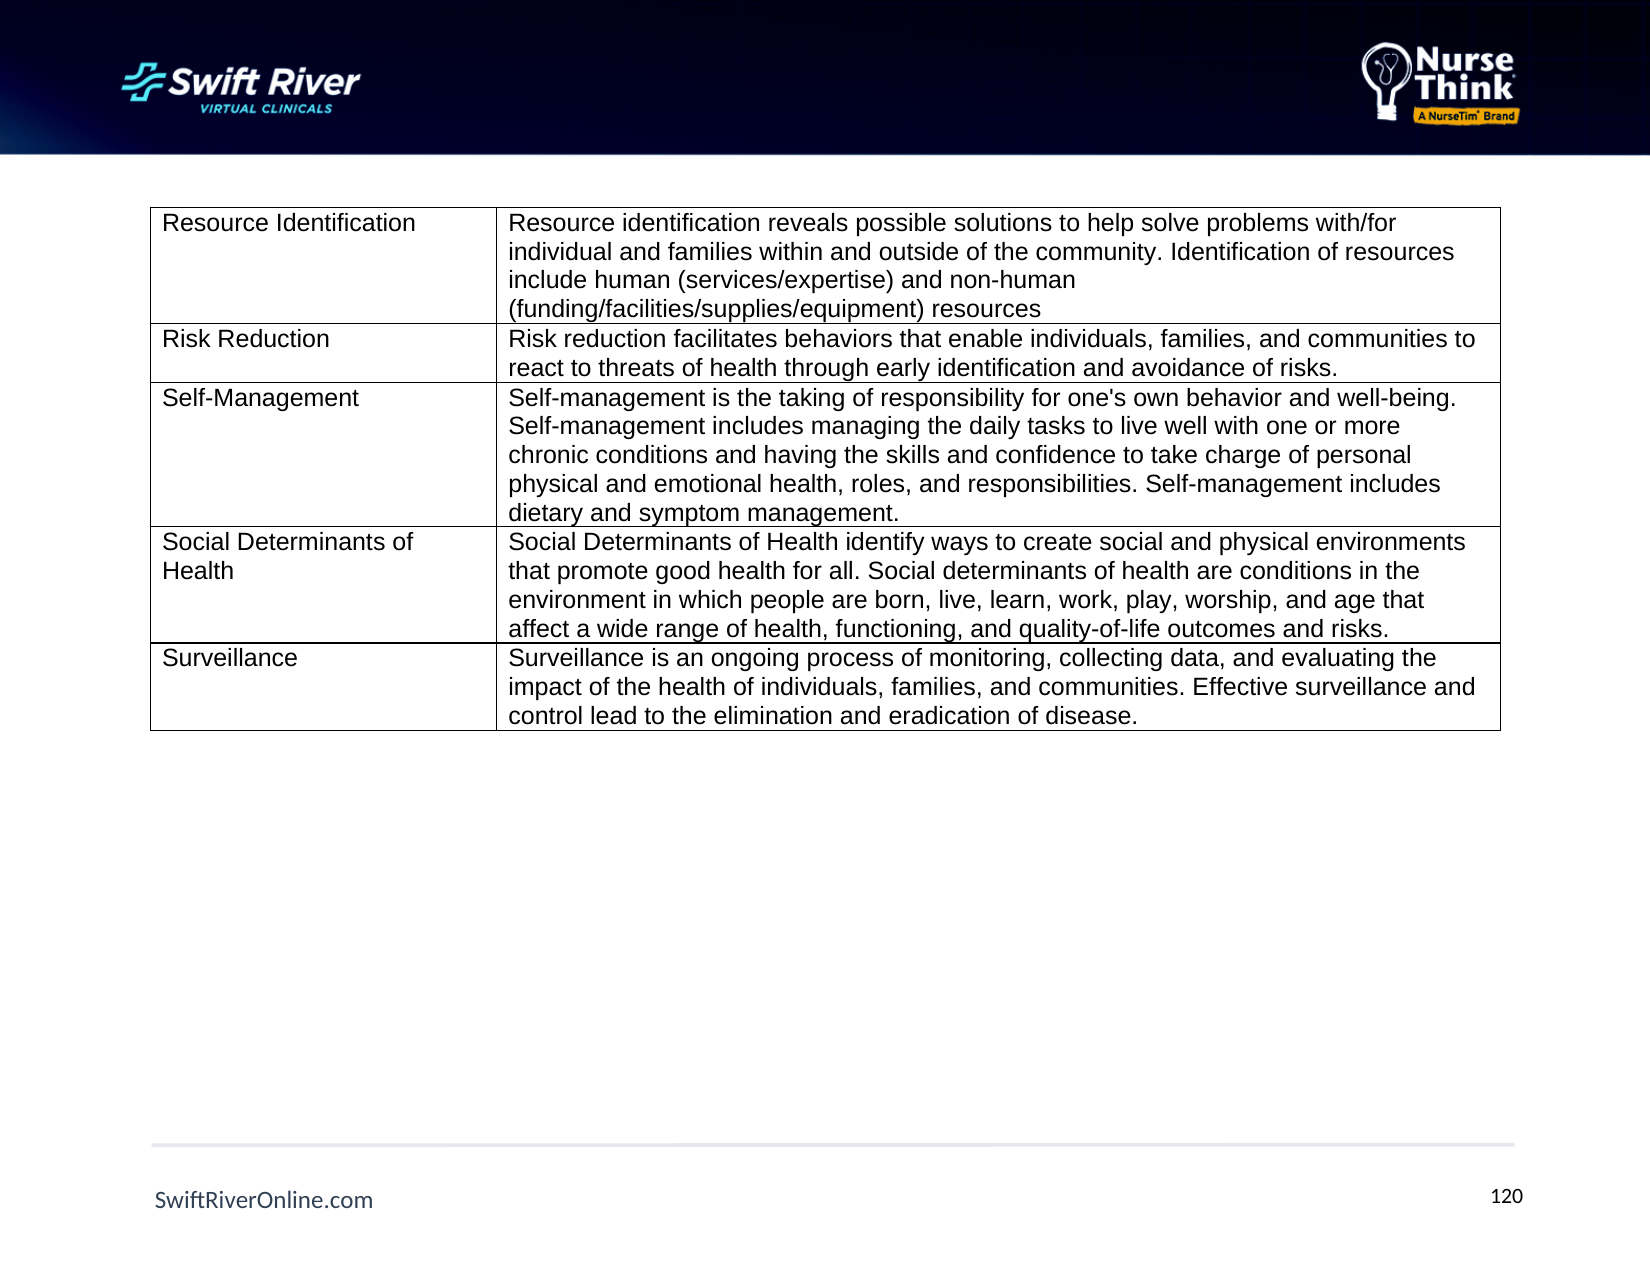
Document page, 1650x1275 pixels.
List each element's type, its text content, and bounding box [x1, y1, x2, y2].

table_cell Risk reduction facilitates behaviors that enable individuals, families, and communities to react to threats of health through early identification and avoidance of risks. [497, 324, 1500, 382]
table_cell Risk Reduction [151, 324, 496, 382]
table_cell Social Determinants of Health [151, 527, 496, 642]
picture [0, 0, 1650, 156]
table_cell Surveillance [151, 644, 496, 730]
table_cell Social Determinants of Health identify ways to create social and physical environments that promote good health for all. Social determinants of health are conditions in the environment in which people are born, live, learn, work, play, worship, and age that affect a wide range of health, functioning, and quality-of-life outcomes and risks. [497, 527, 1500, 642]
table_cell Surveillance is an ongoing process of monitoring, collecting data, and evaluating the impact of the health of individuals, families, and communities. Effective surveillance and control lead to the elimination and eradication of disease. [497, 644, 1500, 730]
table_cell Self-Management [151, 383, 496, 526]
table_cell Resource Identification [151, 208, 496, 323]
table_cell Self-management is the taking of responsibility for one's own behavior and well-being. Self-management includes managing the daily tasks to live well with one or more chronic conditions and having the skills and confidence to take charge of personal physical and emotional health, roles, and responsibilities. Self-management includes dietary and symptom management. [497, 383, 1500, 526]
table_cell Resource identification reveals possible solutions to help solve problems with/for individual and families within and outside of the community. Identification of resources include human (services/expertise) and non-human (funding/facilities/supplies/equipment) resources [497, 208, 1500, 323]
